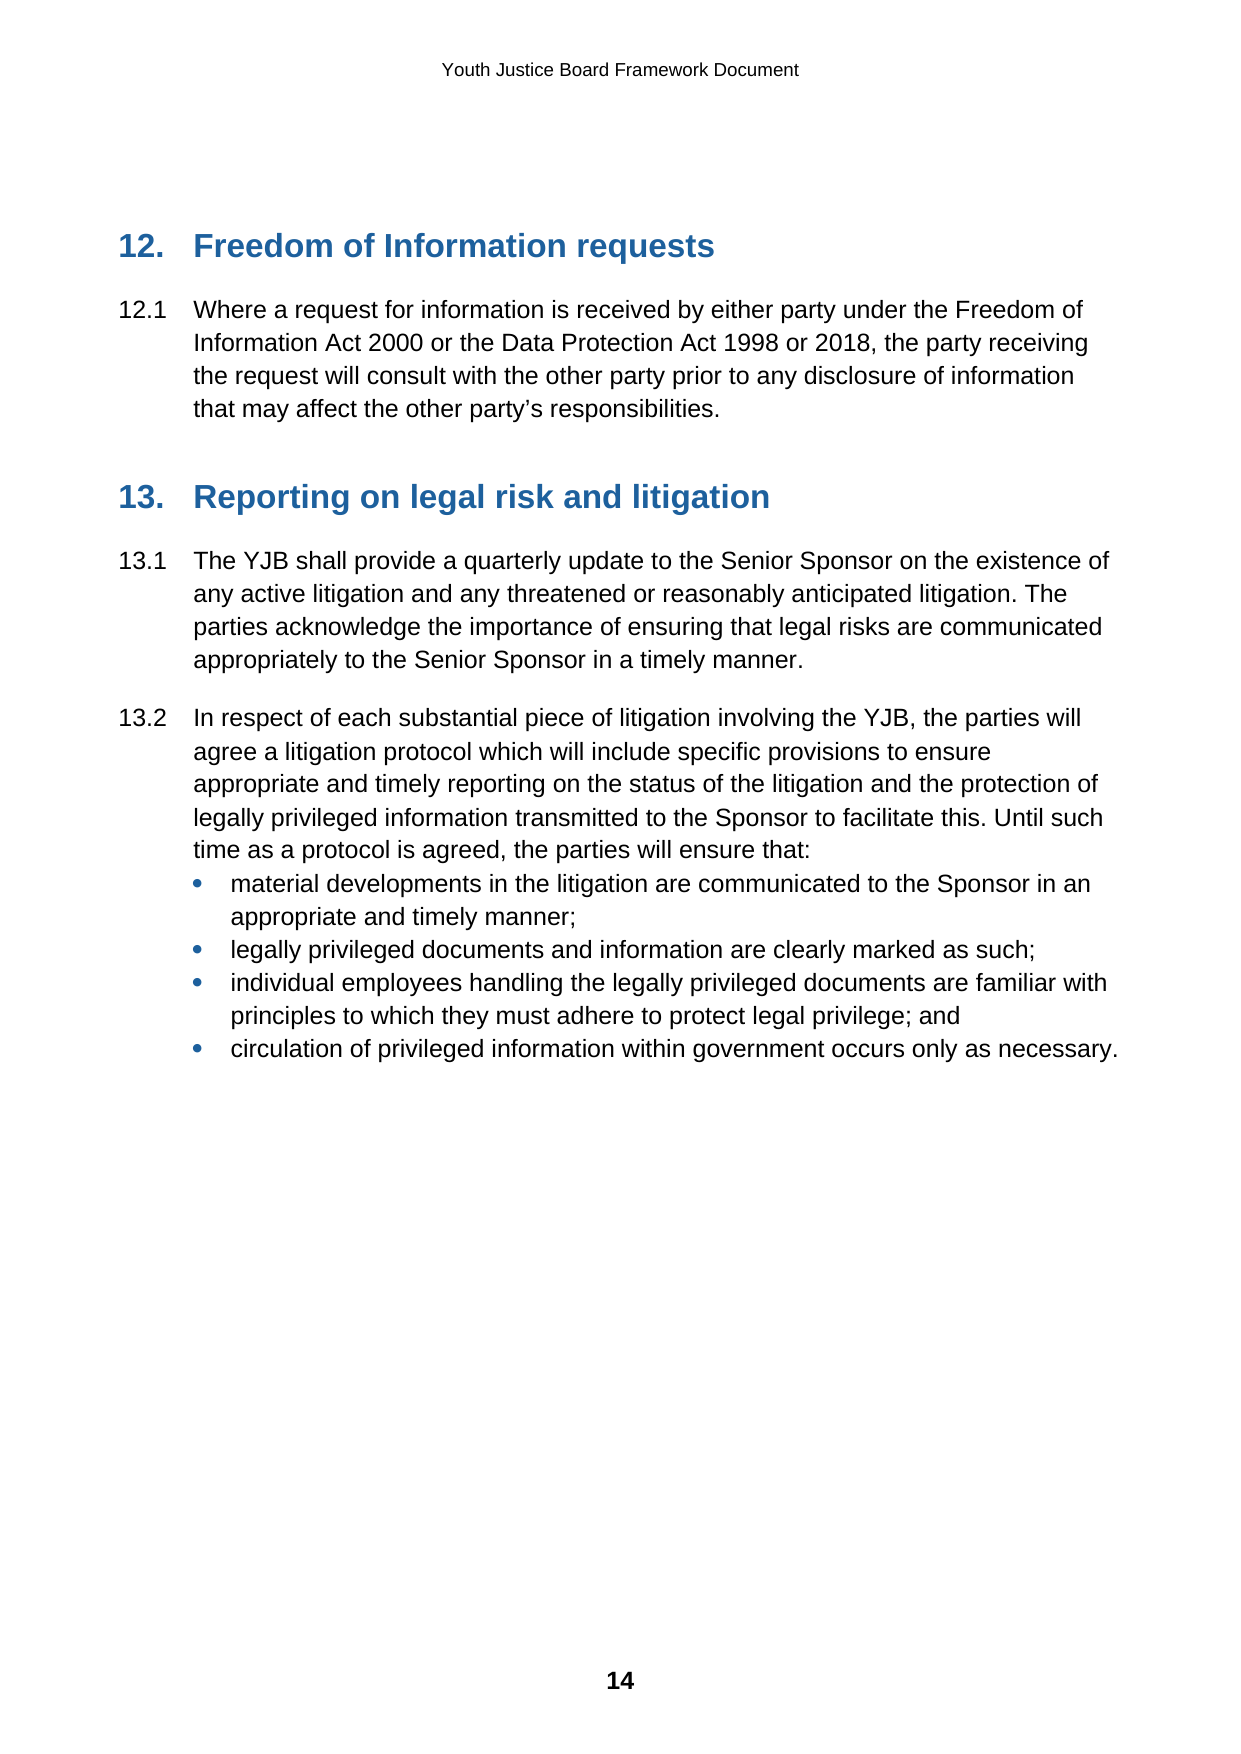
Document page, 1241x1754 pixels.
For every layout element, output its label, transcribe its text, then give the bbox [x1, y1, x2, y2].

list The YJB shall provide a quarterly update to the Senior Sponsor on the existence of any active litigation and any threatened or reasonably anticipated litigation. The parties acknowledge the importance of ensuring that legal risks are communicated appropriately to the Senior Sponsor in a timely manner. [118, 546, 1122, 674]
list legally privileged documents and information are clearly marked as such; [193, 935, 1122, 963]
list Where a request for information is received by either party under the Freedom of Information Act 2000 or the Data Protection Act 1998 or 2018, the party receiving the request will consult with the other party prior to any disclosure of information that may affect the other party’s responsibilities. [118, 295, 1122, 423]
list In respect of each substantial piece of litigation involving the YJB, the parties will agree a litigation protocol which will include specific provisions to ensure appropriate and timely reporting on the status of the litigation and the protection of legally privileged information transmitted to the Sponsor to facilitate this. Until such time as a protocol is agreed, the parties will ensure that: [118, 703, 1122, 864]
list individual employees handling the legally privileged documents are familiar with principles to which they must adhere to protect legal privilege; and [193, 968, 1122, 1030]
subtitle Freedom of Information requests [118, 226, 1122, 264]
list material developments in the litigation are communicated to the Sponsor in an appropriate and timely manner; [193, 868, 1122, 930]
subtitle Reporting on legal risk and litigation [118, 477, 1122, 516]
list circulation of privileged information within government occurs only as necessary. [193, 1034, 1122, 1063]
